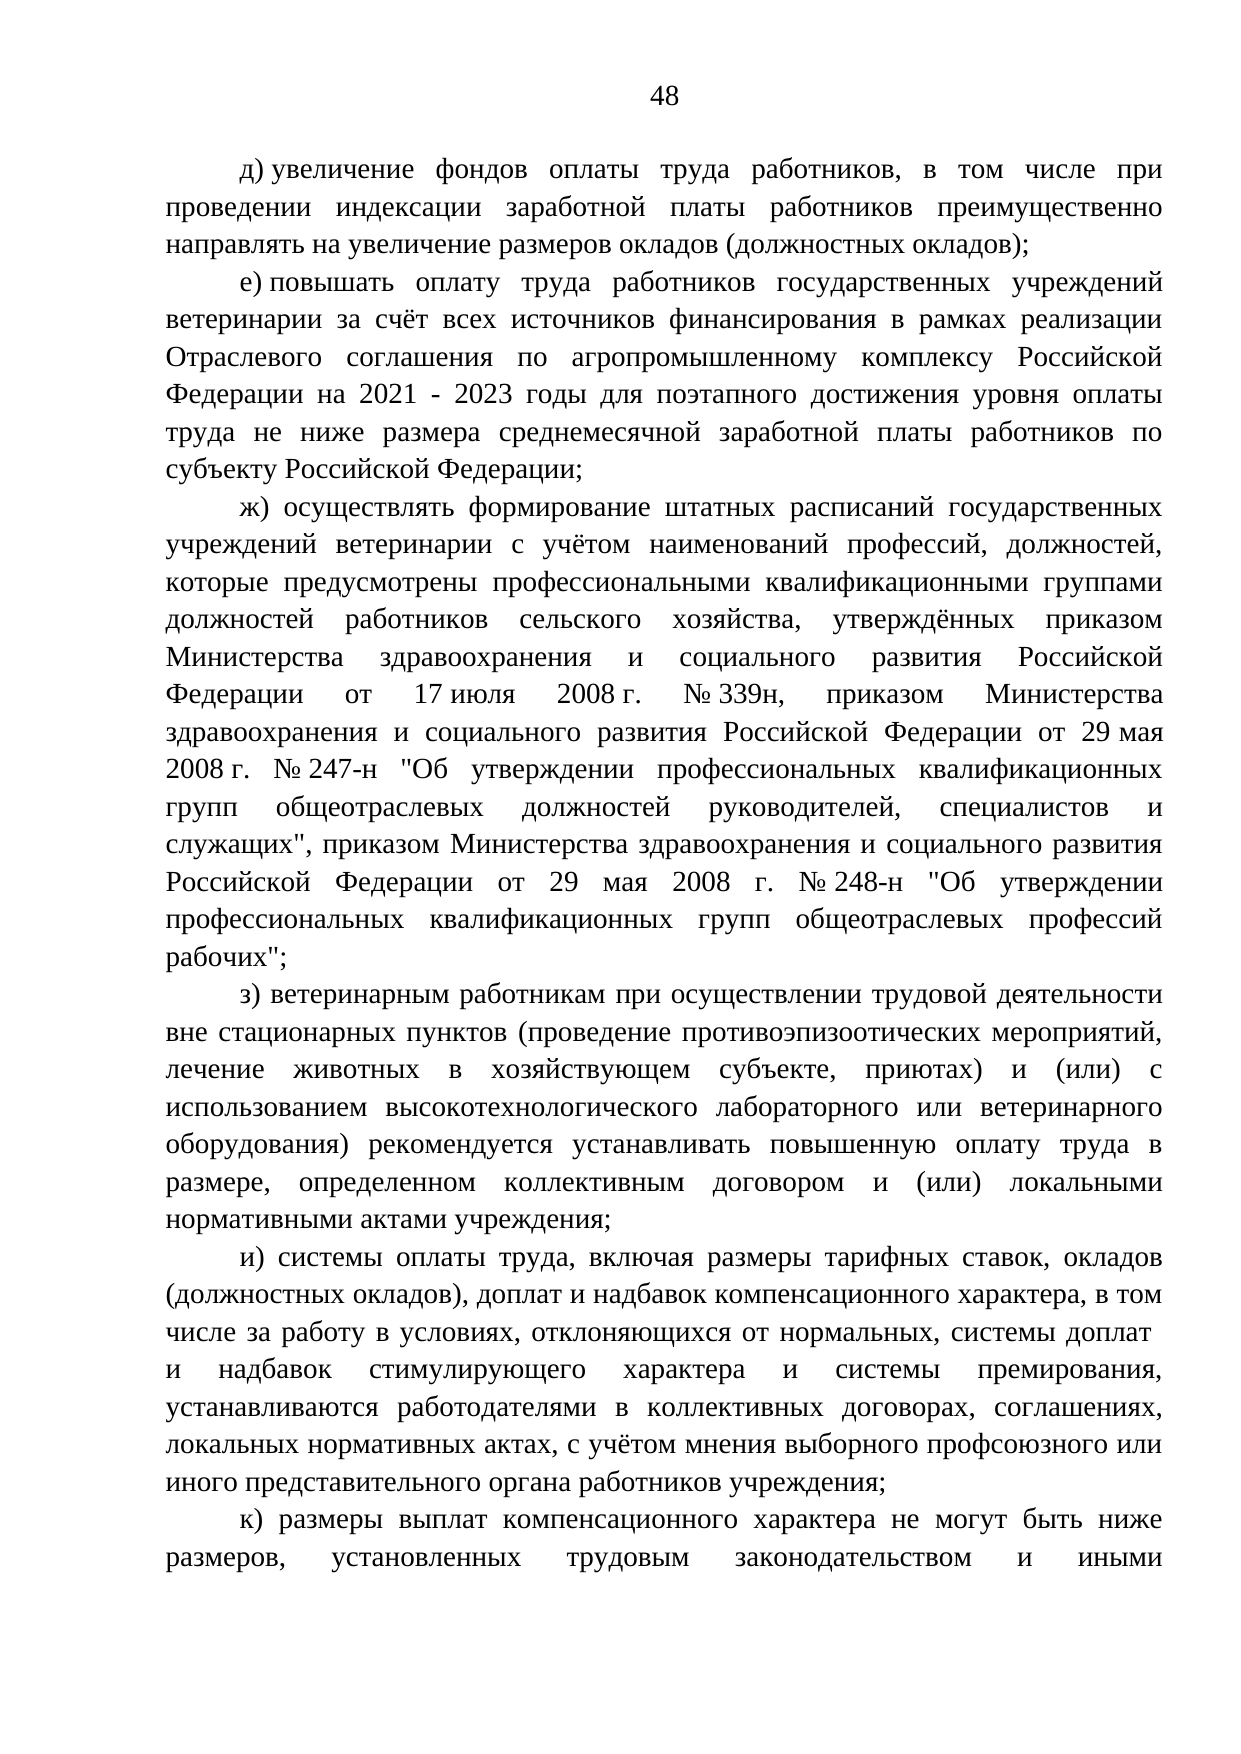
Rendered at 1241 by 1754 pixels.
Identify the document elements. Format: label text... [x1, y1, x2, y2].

text и) системы оплаты труда, включая размеры тарифных ставок, окладов (должностных окладов), доплат и надбавок компенсационного характера, в том числе за работу в условиях, отклоняющихся от нормальных, системы доплат и надбавок стимулирующего характера и системы премирования, устанавливаются работодателями в коллективных договорах, соглашениях, локальных нормативных актах, с учётом мнения выборного профсоюзного или иного представительного органа работников учреждения; [165, 1235, 1163, 1498]
text д) увеличение фондов оплаты труда работников, в том числе при проведении индексации заработной платы работников преимущественно направлять на увеличение размеров окладов (должностных окладов); [165, 148, 1163, 260]
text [165, 1498, 1163, 1573]
text з) ветеринарным работникам при осуществлении трудовой деятельности вне стационарных пунктов (проведение противоэпизоотических мероприятий, лечение животных в хозяйствующем субъекте, приютах) и (или) с использованием высокотехнологического лабораторного или ветеринарного оборудования) рекомендуется устанавливать повышенную оплату труда в размере, определенном коллективным договором и (или) локальными нормативными актами учреждения; [165, 973, 1163, 1235]
text ж) осуществлять формирование штатных расписаний государственных учреждений ветеринарии с учётом наименований профессий, должностей, которые предусмотрены профессиональными квалификационными группами должностей работников сельского хозяйства, утверждённых приказом Министерства здравоохранения и социального развития Российской Федерации от 17 июля 2008 г. № 339н, приказом Министерства здравоохранения и социального развития Российской Федерации от 29 мая 2008 г. № 247-н "Об утверждении профессиональных квалификационных групп общеотраслевых должностей руководителей, специалистов и служащих", приказом Министерства здравоохранения и социального развития Российской Федерации от 29 мая 2008 г. № 248-н "Об утверждении профессиональных квалификационных групп общеотраслевых профессий рабочих"; [165, 485, 1163, 973]
text е) повышать оплату труда работников государственных учреждений ветеринарии за счёт всех источников финансирования в рамках реализации Отраслевого соглашения по агропромышленному комплексу Российской Федерации на 2021 - 2023 годы для поэтапного достижения уровня оплаты труда не ниже размера среднемесячной заработной платы работников по субъекту Российской Федерации; [165, 260, 1163, 485]
